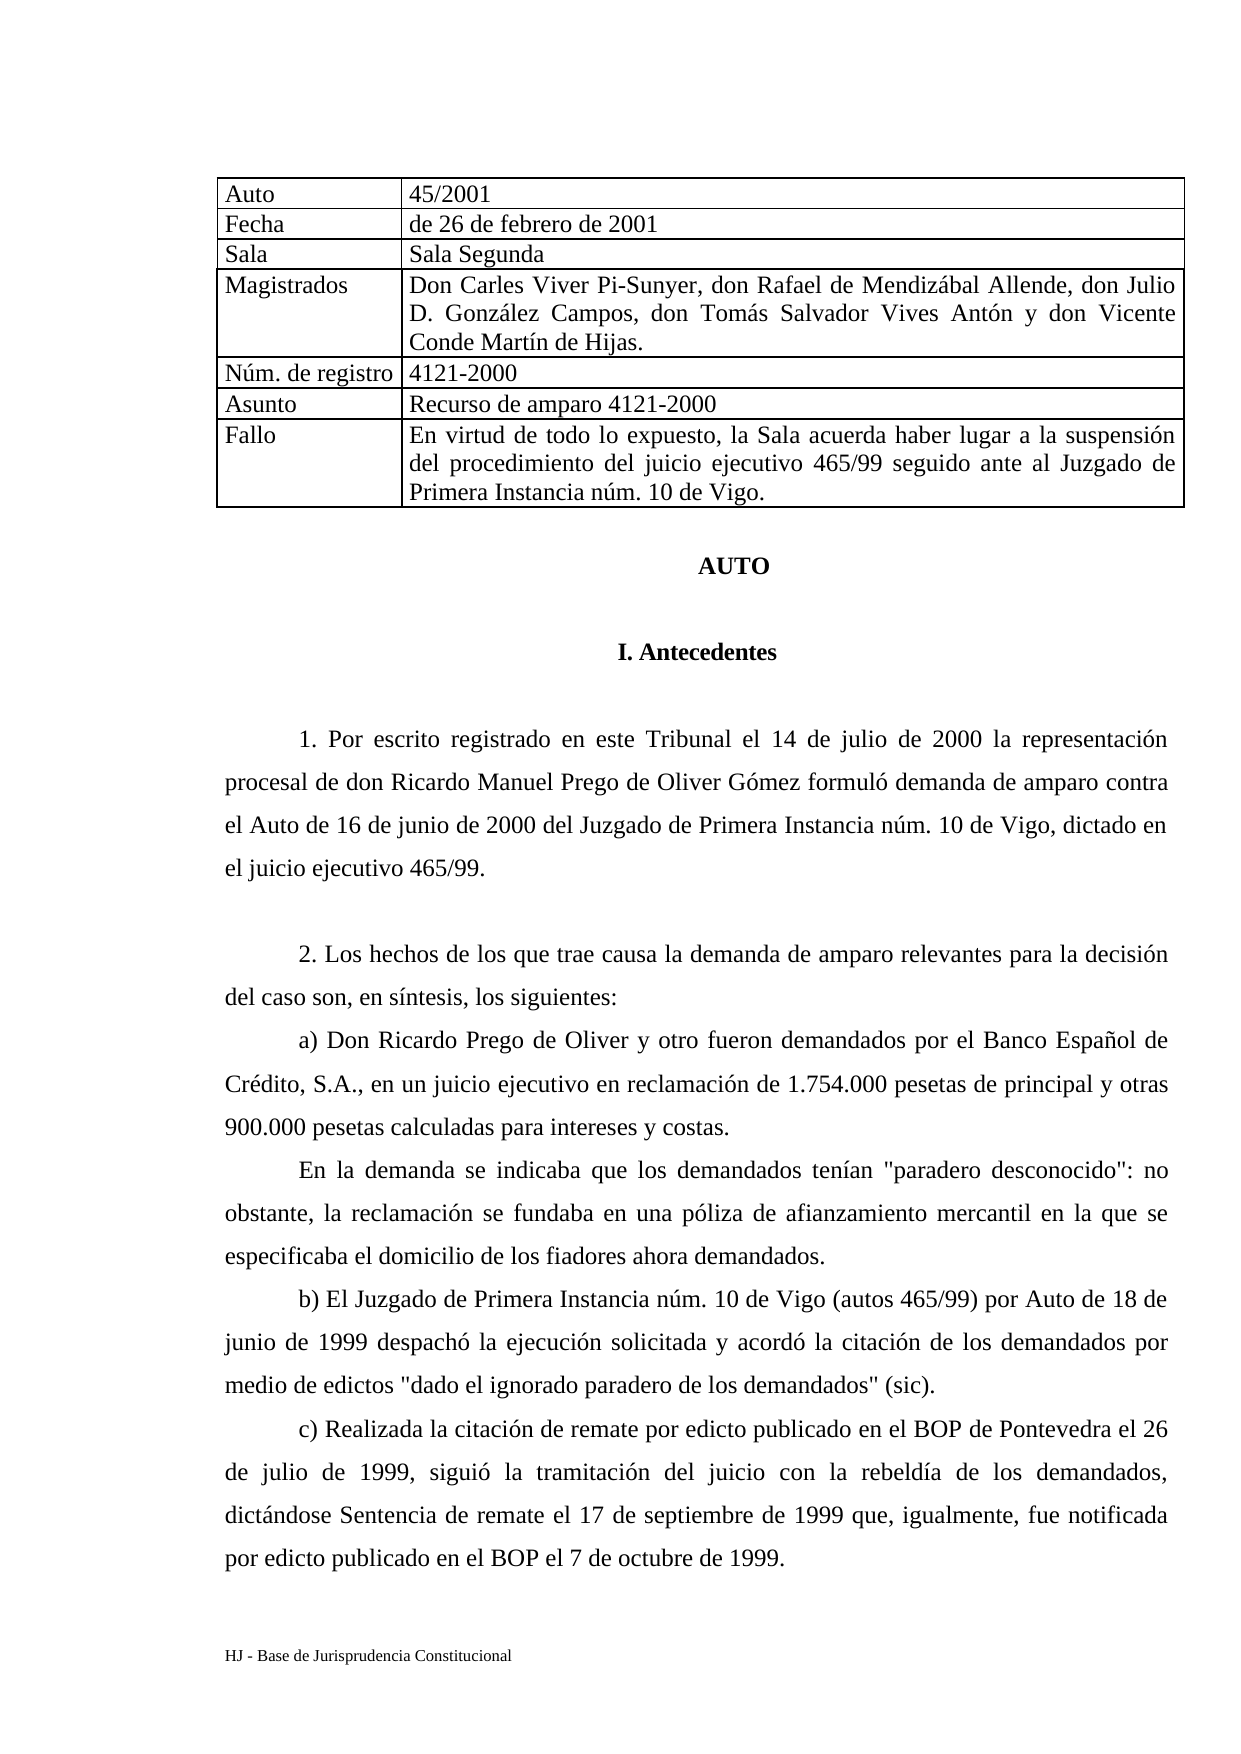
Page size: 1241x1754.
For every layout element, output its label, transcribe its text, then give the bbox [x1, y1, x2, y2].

table_cell Núm. de registro [218, 358, 401, 387]
text AUTO [224, 551, 1169, 580]
table_cell Fallo [218, 420, 401, 506]
table_cell 4121-2000 [403, 358, 1183, 387]
table_cell Don Carles Viver Pi-Sunyer, don Rafael de Mendizábal Allende, don Julio D. González Campos, don Tomás Salvador Vives Antón y don Vicente Conde Martín de Hijas. [403, 270, 1183, 356]
table_header 45/2001 [402, 179, 1184, 207]
table_cell de 26 de febrero de 2001 [402, 209, 1184, 238]
text 2. Los hechos de los que trae causa la demanda de amparo relevantes para la decisión del caso son, en síntesis, los siguientes: [224, 939, 1169, 1011]
text 1. Por escrito registrado en este Tribunal el 14 de julio de 2000 la representación procesal de don Ricardo Manuel Prego de Oliver Gómez formuló demanda de amparo contra el Auto de 16 de junio de 2000 del Juzgado de Primera Instancia núm. 10 de Vigo, dictado en el juicio ejecutivo 465/99. [224, 724, 1169, 882]
table_cell Sala [218, 240, 401, 268]
table_cell Recurso de amparo 4121-2000 [403, 389, 1183, 418]
table_cell Magistrados [218, 270, 401, 356]
text En la demanda se indicaba que los demandados tenían "paradero desconocido": no obstante, la reclamación se fundaba en una póliza de afianzamiento mercantil en la que se especificaba el domicilio de los fiadores ahora demandados. [224, 1155, 1169, 1270]
table_cell Asunto [218, 389, 401, 418]
table_cell Sala Segunda [402, 240, 1184, 268]
text c) Realizada la citación de remate por edicto publicado en el BOP de Pontevedra el 26 de julio de 1999, siguió la tramitación del juicio con la rebeldía de los demandados, dictándose Sentencia de remate el 17 de septiembre de 1999 que, igualmente, fue notificada por edicto publicado en el BOP el 7 de octubre de 1999. [224, 1414, 1169, 1572]
text a) Don Ricardo Prego de Oliver y otro fueron demandados por el Banco Español de Crédito, S.A., en un juicio ejecutivo en reclamación de 1.754.000 pesetas de principal y otras 900.000 pesetas calculadas para intereses y costas. [224, 1026, 1169, 1141]
table_cell En virtud de todo lo expuesto, la Sala acuerda haber lugar a la suspensión del procedimiento del juicio ejecutivo 465/99 seguido ante al Juzgado de Primera Instancia núm. 10 de Vigo. [403, 420, 1183, 506]
table_header Auto [218, 179, 401, 207]
text I. Antecedentes [224, 637, 1169, 666]
table_cell Fecha [218, 209, 401, 238]
text b) El Juzgado de Primera Instancia núm. 10 de Vigo (autos 465/99) por Auto de 18 de junio de 1999 despachó la ejecución solicitada y acordó la citación de los demandados por medio de edictos "dado el ignorado paradero de los demandados" (sic). [224, 1284, 1169, 1399]
